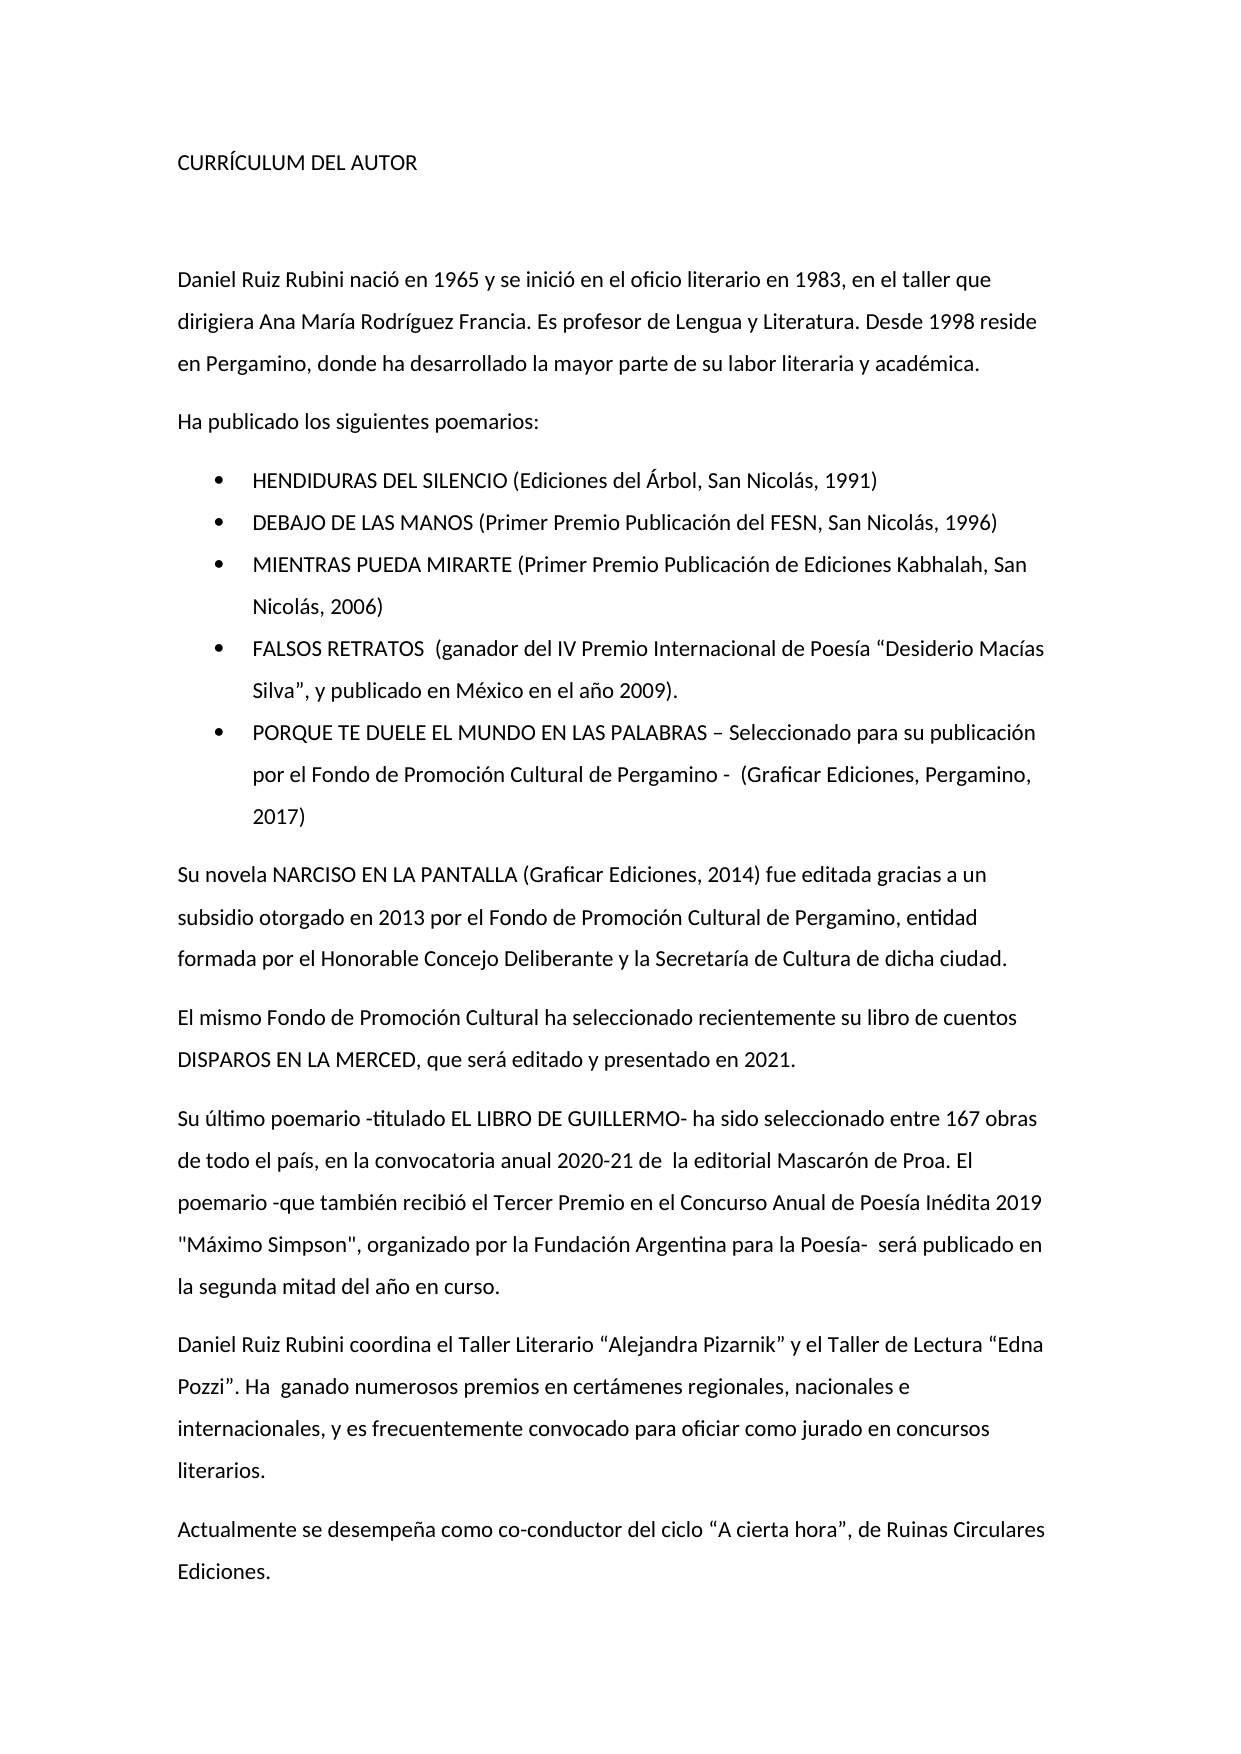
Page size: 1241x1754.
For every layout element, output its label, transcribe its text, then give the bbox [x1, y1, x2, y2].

list HENDIDURAS DEL SILENCIO (Ediciones del Árbol, San Nicolás, 1991) [215, 466, 1063, 494]
list MIENTRAS PUEDA MIRARTE (Primer Premio Publicación de Ediciones Kabhalah, San Nicolás, 2006) [215, 550, 1063, 620]
text Su novela NARCISO EN LA PANTALLA (Graficar Ediciones, 2014) fue editada gracias a un subsidio otorgado en 2013 por el Fondo de Promoción Cultural de Pergamino, entidad formada por el Honorable Concejo Deliberante y la Secretaría de Cultura de dicha ciudad. [177, 861, 1063, 973]
text Su último poemario -titulado EL LIBRO DE GUILLERMO- ha sido seleccionado entre 167 obras de todo el país, en la convocatoria anual 2020-21 de la editorial Mascarón de Proa. El poemario -que también recibió el Tercer Premio en el Concurso Anual de Poesía Inédita 2019 "Máximo Simpson", organizado por la Fundación Argentina para la Poesía- será publicado en la segunda mitad del año en curso. [177, 1104, 1063, 1300]
text Ha publicado los siguientes poemarios: [177, 407, 1063, 436]
list FALSOS RETRATOS (ganador del IV Premio Internacional de Poesía “Desiderio Macías Silva”, y publicado en México en el año 2009). [215, 634, 1063, 704]
text CURRÍCULUM DEL AUTOR [177, 148, 1063, 176]
text Actualmente se desempeña como co-conductor del ciclo “A cierta hora”, de Ruinas Circulares Ediciones. [177, 1515, 1063, 1585]
text El mismo Fondo de Promoción Cultural ha seleccionado recientemente su libro de cuentos DISPAROS EN LA MERCED, que será editado y presentado en 2021. [177, 1003, 1063, 1073]
list DEBAJO DE LAS MANOS (Primer Premio Publicación del FESN, San Nicolás, 1996) [215, 508, 1063, 536]
text Daniel Ruiz Rubini coordina el Taller Literario “Alejandra Pizarnik” y el Taller de Lectura “Edna Pozzi”. Ha ganado numerosos premios en certámenes regionales, nacionales e internacionales, y es frecuentemente convocado para oficiar como jurado en concursos literarios. [177, 1330, 1063, 1484]
text Daniel Ruiz Rubini nació en 1965 y se inició en el oficio literario en 1983, en el taller que dirigiera Ana María Rodríguez Francia. Es profesor de Lengua y Literatura. Desde 1998 reside en Pergamino, donde ha desarrollado la mayor parte de su labor literaria y académica. [177, 265, 1063, 377]
list PORQUE TE DUELE EL MUNDO EN LAS PALABRAS – Seleccionado para su publicación por el Fondo de Promoción Cultural de Pergamino - (Graficar Ediciones, Pergamino, 2017) [215, 718, 1063, 830]
